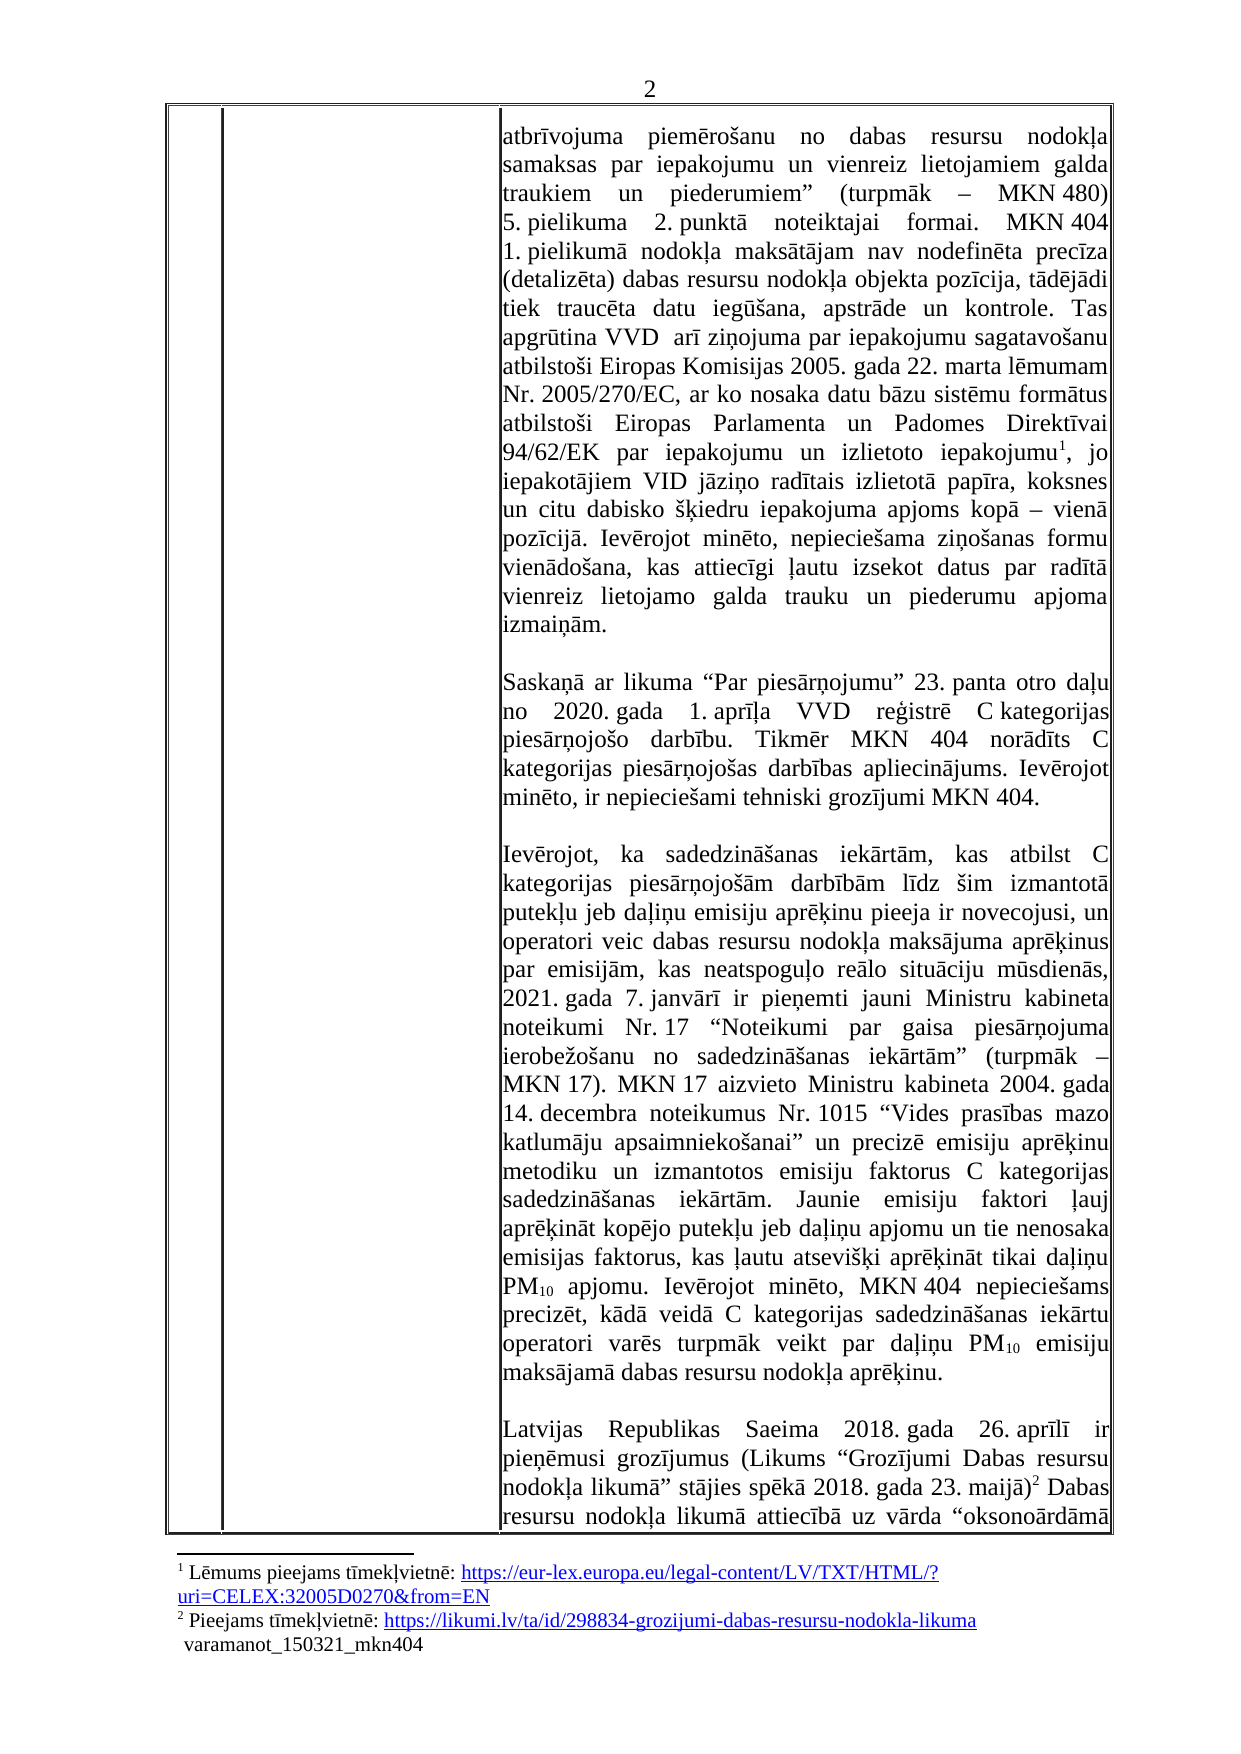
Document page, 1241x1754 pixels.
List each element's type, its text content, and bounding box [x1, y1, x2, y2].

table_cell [500, 106, 1110, 1532]
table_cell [222, 104, 500, 1532]
table_cell 2. [169, 104, 222, 1532]
